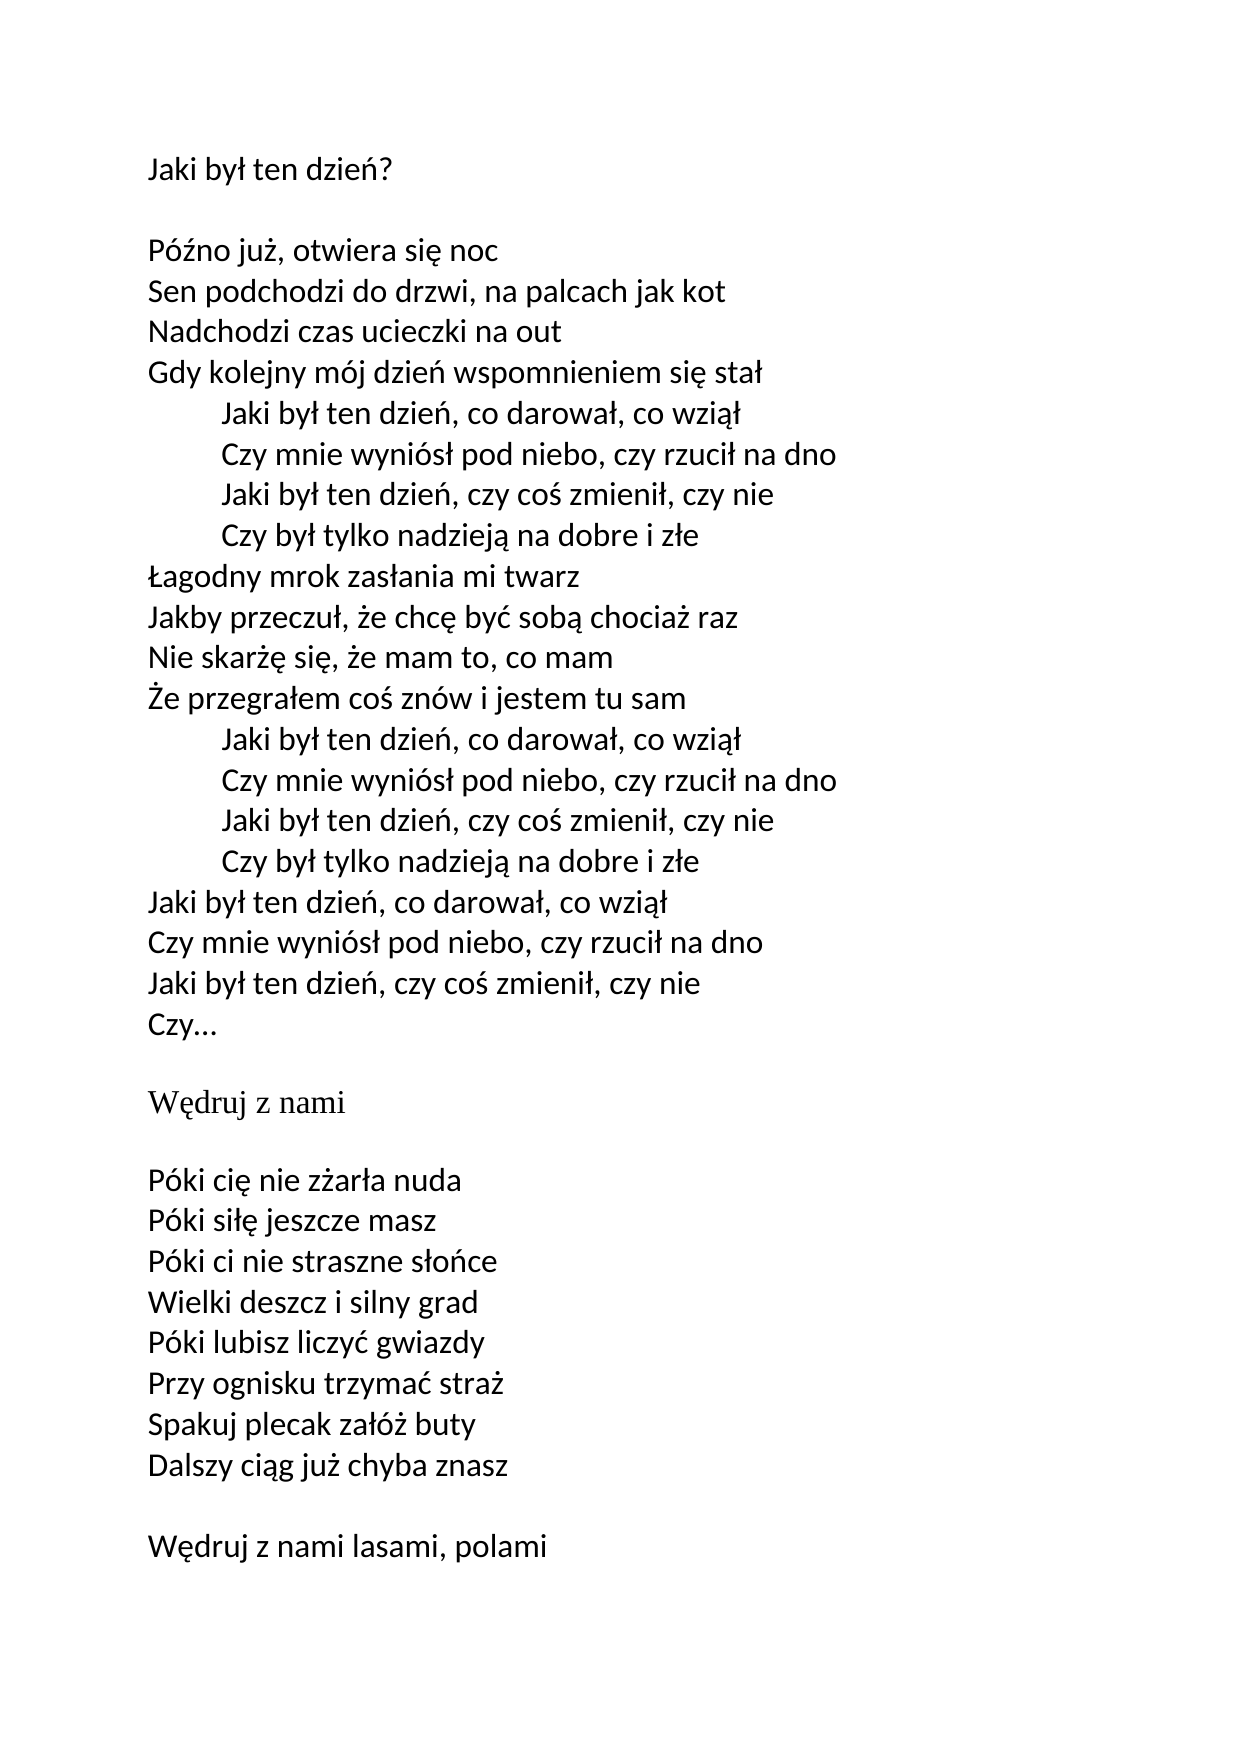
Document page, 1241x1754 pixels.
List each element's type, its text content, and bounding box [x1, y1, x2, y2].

text Jaki był ten dzień? [148, 148, 1093, 188]
text Późno już, otwiera się noc Sen podchodzi do drzwi, na palcach jak kot Nadchodzi czas ucieczki na out Gdy kolejny mój dzień wspomnieniem się stał [148, 229, 1093, 392]
text Łagodny mrok zasłania mi twarz Jakby przeczuł, że chcę być sobą chociaż raz Nie skarżę się, że mam to, co mam Że przegrałem coś znów i jestem tu sam [148, 555, 1093, 718]
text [148, 1159, 1093, 1566]
text Jaki był ten dzień, co darował, co wziął Czy mnie wyniósł pod niebo, czy rzucił na dno Jaki był ten dzień, czy coś zmienił, czy nie Czy… [148, 881, 1093, 1044]
text Jaki był ten dzień, co darował, co wziął Czy mnie wyniósł pod niebo, czy rzucił na dno Jaki był ten dzień, czy coś zmienił, czy nie Czy był tylko nadzieją na dobre i złe [221, 392, 1093, 555]
text Jaki był ten dzień, co darował, co wziął Czy mnie wyniósł pod niebo, czy rzucił na dno Jaki był ten dzień, czy coś zmienił, czy nie Czy był tylko nadzieją na dobre i złe [221, 718, 1093, 881]
text Wędruj z nami [148, 1082, 1093, 1120]
